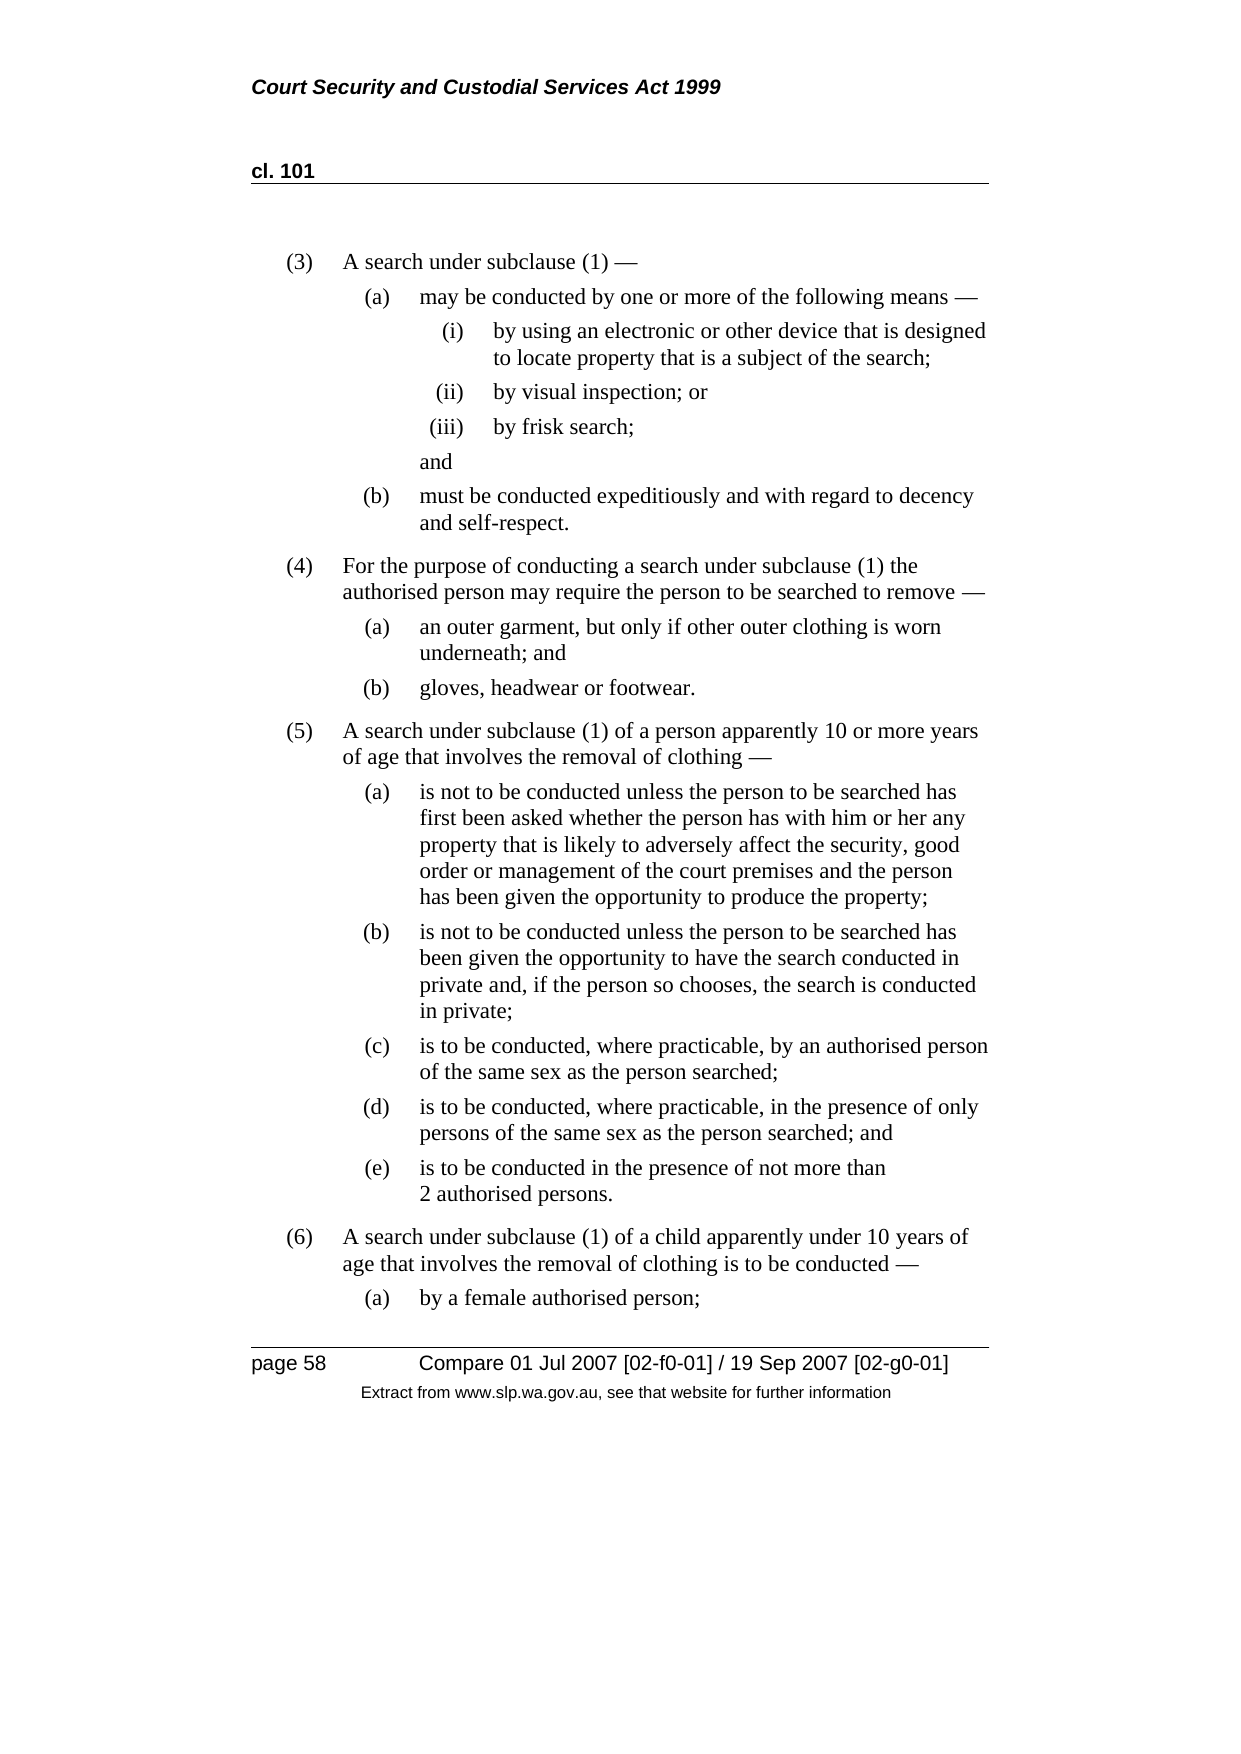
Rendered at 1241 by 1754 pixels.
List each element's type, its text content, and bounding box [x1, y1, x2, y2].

text (4) For the purpose of conducting a search under subclause (1) the authorised person may require the person to be searched to remove — [251, 552, 989, 604]
text (3) A search under subclause (1) — [251, 248, 989, 274]
text (c) is to be conducted, where practicable, by an authorised person of the same sex as the person searched; [251, 1032, 989, 1084]
text (a) by a female authorised person; [251, 1284, 989, 1311]
text (6) A search under subclause (1) of a child apparently under 10 years of age that involves the removal of clothing is to be conducted — [251, 1223, 989, 1276]
text (e) is to be conducted in the presence of not more than 2 authorised persons. [251, 1154, 989, 1207]
text (a) an outer garment, but only if other outer clothing is worn underneath; and [251, 613, 989, 666]
text (b) is not to be conducted unless the person to be searched has been given the opportunity to have the search conducted in private and, if the person so chooses, the search is conducted in private; [251, 918, 989, 1023]
text (i) by using an electronic or other device that is designed to locate property that is a subject of the search; [251, 317, 989, 370]
text (a) may be conducted by one or more of the following means — [251, 283, 989, 309]
text (d) is to be conducted, where practicable, in the presence of only persons of the same sex as the person searched; and [251, 1093, 989, 1146]
text (a) is not to be conducted unless the person to be searched has first been asked whether the person has with him or her any property that is likely to adversely affect the security, good order or management of the court premises and the person has been given the opportunity to produce the property; [251, 778, 989, 910]
text (ii) by visual inspection; or [251, 378, 989, 405]
text (iii) by frisk search; [251, 413, 989, 439]
text and [251, 448, 989, 474]
text (5) A search under subclause (1) of a person apparently 10 or more years of age that involves the removal of clothing — [251, 717, 989, 770]
text (b) gloves, headwear or footwear. [251, 674, 989, 700]
text (b) must be conducted expeditiously and with regard to decency and self-respect. [251, 482, 989, 535]
